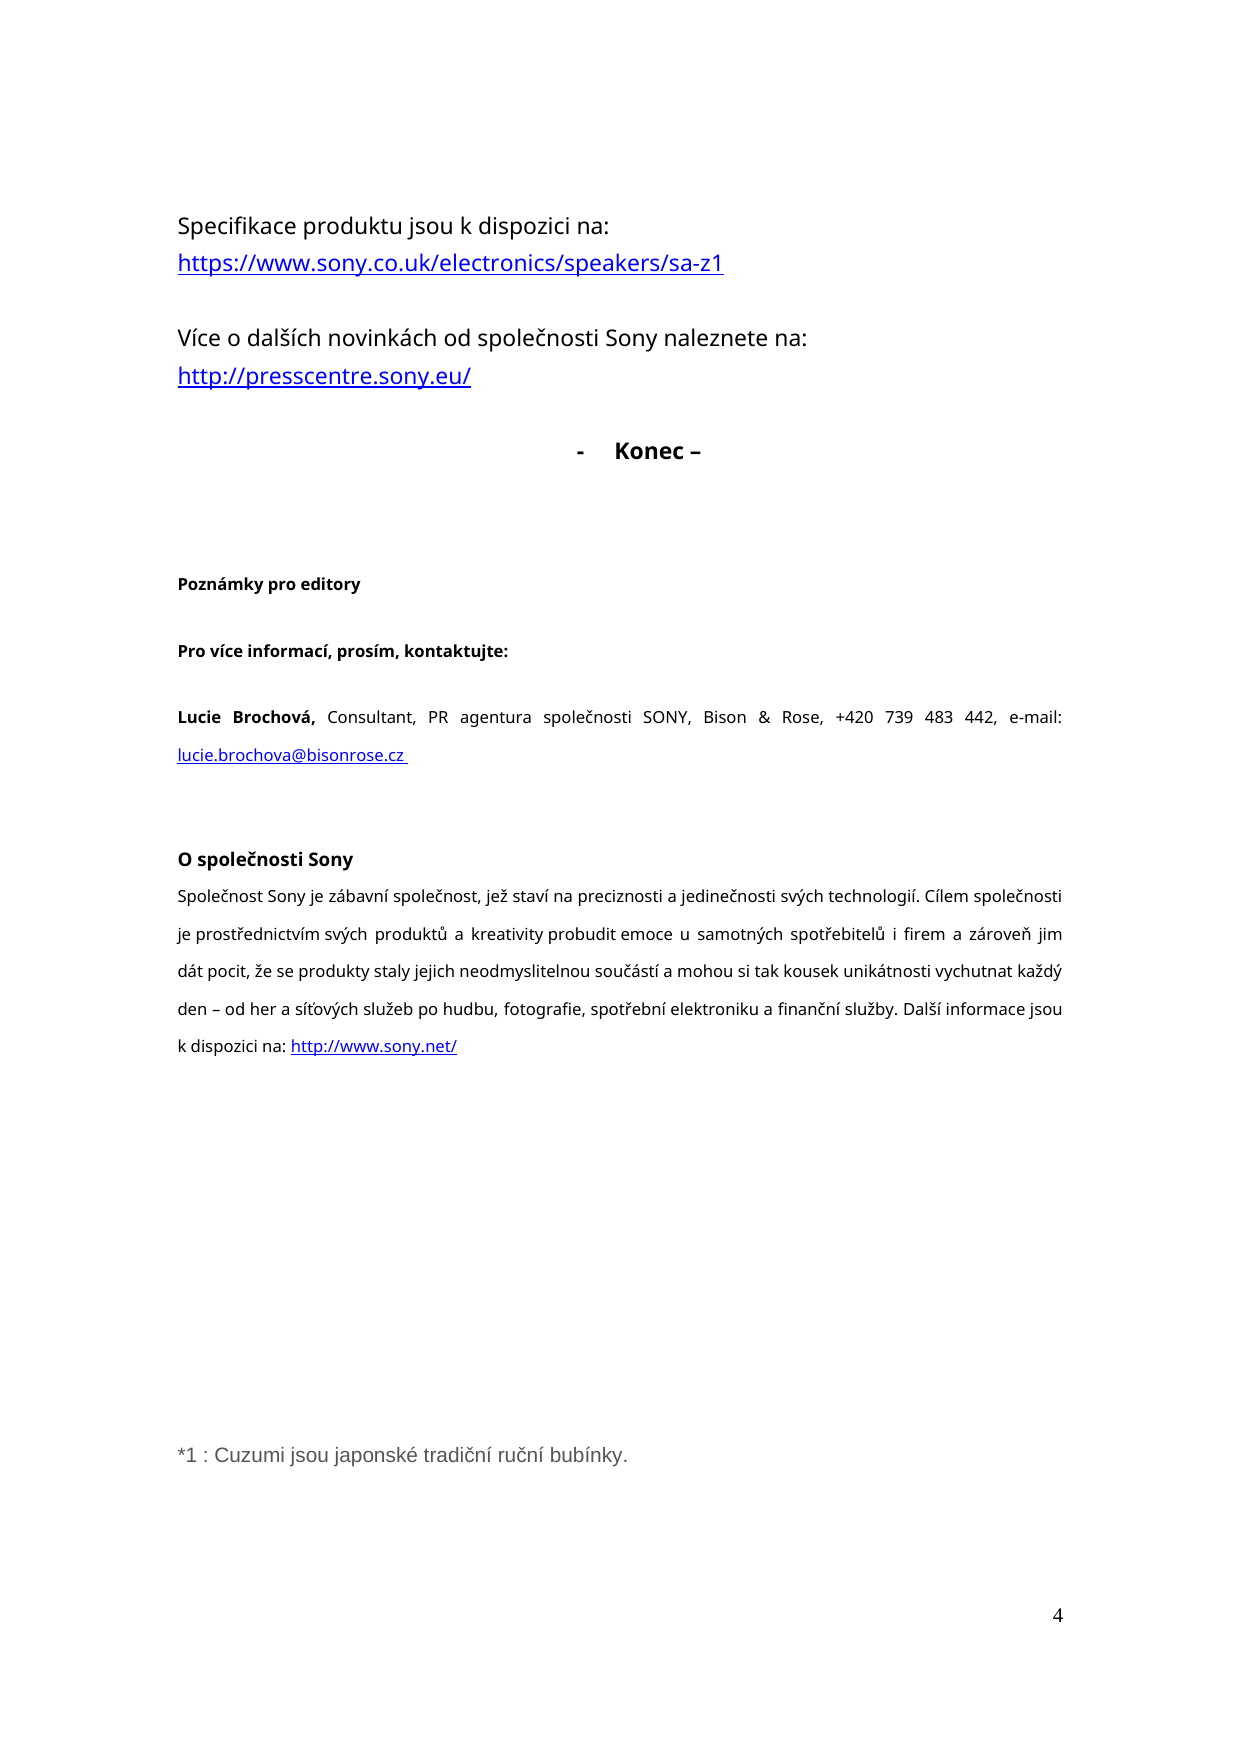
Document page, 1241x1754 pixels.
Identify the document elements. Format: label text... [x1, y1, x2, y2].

text https://www.sony.co.uk/electronics/speakers/sa-z1 [177, 244, 1063, 282]
text O společnosti Sony [177, 840, 1063, 878]
text http://presscentre.sony.eu/ [177, 357, 1063, 394]
text Poznámky pro editory [177, 565, 1063, 603]
text *1 : Cuzumi jsou japonské tradiční ruční bubínky. [177, 1436, 1063, 1473]
text Více o dalších novinkách od společnosti Sony naleznete na: [177, 319, 1063, 357]
list Konec – [215, 432, 1063, 469]
text Společnost Sony je zábavní společnost, jež staví na preciznosti a jedinečnosti svých technologií. Cílem společnosti je prostřednictvím svých produktů a kreativity probudit emoce u samotných spotřebitelů i firem a zároveň jim dát pocit, že se produkty staly jejich neodmyslitelnou součástí a mohou si tak kousek unikátnosti vychutnat každý den – od her a síťových služeb po hudbu, fotografie, spotřební elektroniku a finanční služby. Další informace jsou k dispozici na: http://www.sony.net/ [177, 878, 1063, 1065]
text Specifikace produktu jsou k dispozici na: [177, 207, 1063, 244]
text Pro více informací, prosím, kontaktujte: [177, 632, 1063, 669]
text Lucie Brochová, Consultant, PR agentura společnosti SONY, Bison & Rose, +420 739 483 442, e-mail: lucie.brochova@bisonrose.cz [177, 698, 1063, 773]
